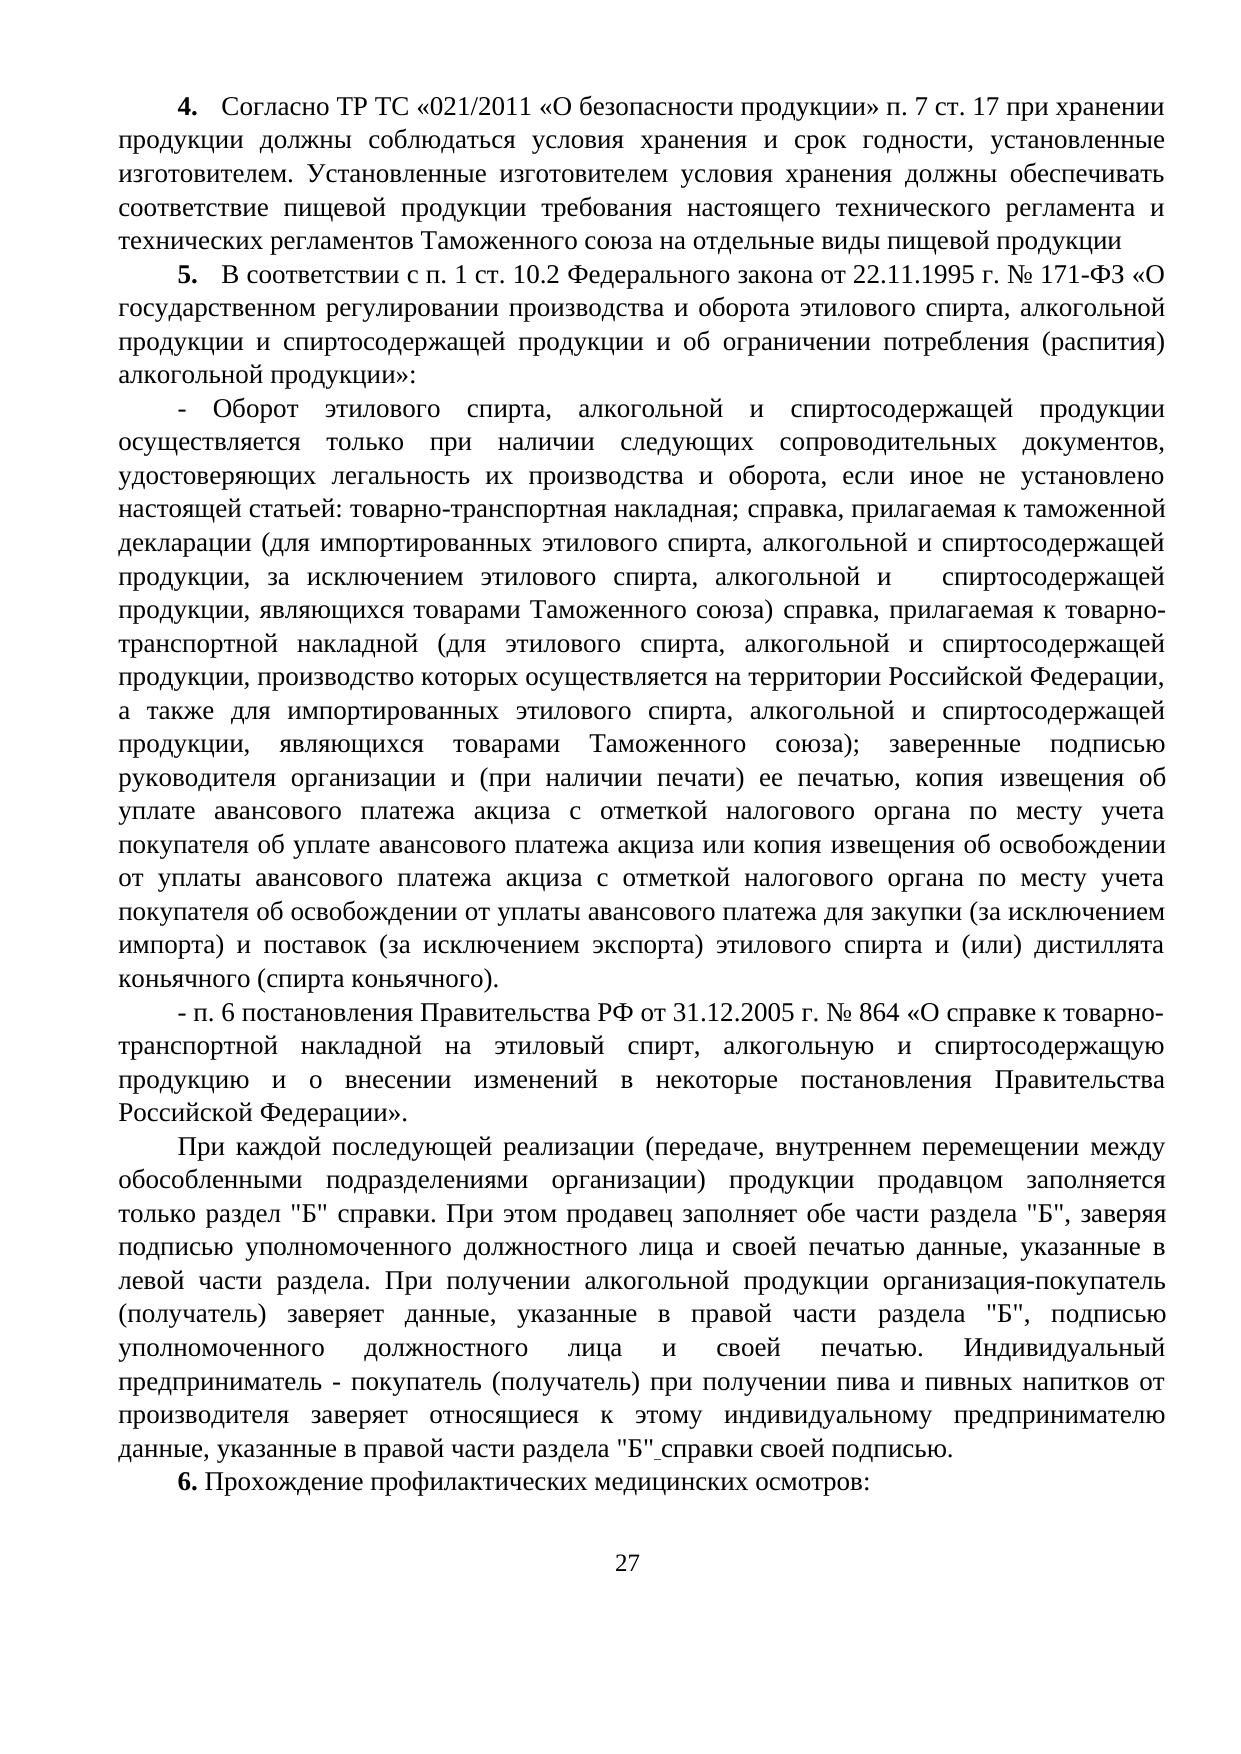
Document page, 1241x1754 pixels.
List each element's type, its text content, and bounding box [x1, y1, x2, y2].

list Согласно ТР ТС «021/2011 «О безопасности продукции» п. 7 ст. 17 при хранении продукции должны соблюдаться условия хранения и срок годности, установленные изготовителем. Установленные изготовителем условия хранения должны обеспечивать соответствие пищевой продукции требования настоящего технического регламента и технических регламентов Таможенного союза на отдельные виды пищевой продукции [118, 89, 1166, 256]
text - Оборот этилового спирта, алкогольной и спиртосодержащей продукции осуществляется только при наличии следующих сопроводительных документов, удостоверяющих легальность их производства и оборота, если иное не установлено настоящей статьей: товарно-транспортная накладная; справка, прилагаемая к таможенной декларации (для импортированных этилового спирта, алкогольной и спиртосодержащей продукции, за исключением этилового спирта, алкогольной и спиртосодержащей продукции, являющихся товарами Таможенного союза) справка, прилагаемая к товарно-транспортной накладной (для этилового спирта, алкогольной и спиртосодержащей продукции, производство которых осуществляется на территории Российской Федерации, а также для импортированных этилового спирта, алкогольной и спиртосодержащей продукции, являющихся товарами Таможенного союза); заверенные подписью руководителя организации и (при наличии печати) ее печатью, копия извещения об уплате авансового платежа акциза с отметкой налогового органа по месту учета покупателя об уплате авансового платежа акциза или копия извещения об освобождении от уплаты авансового платежа акциза с отметкой налогового органа по месту учета покупателя об освобождении от уплаты авансового платежа для закупки (за исключением импорта) и поставок (за исключением экспорта) этилового спирта и (или) дистиллята коньячного (спирта коньячного). [118, 391, 1166, 994]
text - п. 6 постановления Правительства РФ от 31.12.2005 г. № 864 «О справке к товарно-транспортной накладной на этиловый спирт, алкогольную и спиртосодержащую продукцию и о внесении изменений в некоторые постановления Правительства Российской Федерации». [118, 994, 1166, 1128]
list В соответствии с п. 1 ст. 10.2 Федерального закона от 22.11.1995 г. № 171-ФЗ «О государственном регулировании производства и оборота этилового спирта, алкогольной продукции и спиртосодержащей продукции и об ограничении потребления (распития) алкогольной продукции»: [118, 256, 1167, 391]
text 6. Прохождение профилактических медицинских осмотров: [118, 1464, 1167, 1497]
text При каждой последующей реализации (передаче, внутреннем перемещении между обособленными подразделениями организации) продукции продавцом заполняется только раздел "Б" справки. При этом продавец заполняет обе части раздела "Б", заверяя подписью уполномоченного должностного лица и своей печатью данные, указанные в левой части раздела. При получении алкогольной продукции организация-покупатель (получатель) заверяет данные, указанные в правой части раздела "Б", подписью уполномоченного должностного лица и своей печатью. Индивидуальный предприниматель - покупатель (получатель) при получении пива и пивных напитков от производителя заверяет относящиеся к этому индивидуальному предпринимателю данные, указанные в правой части раздела "Б" справки своей подписью. [118, 1128, 1167, 1464]
